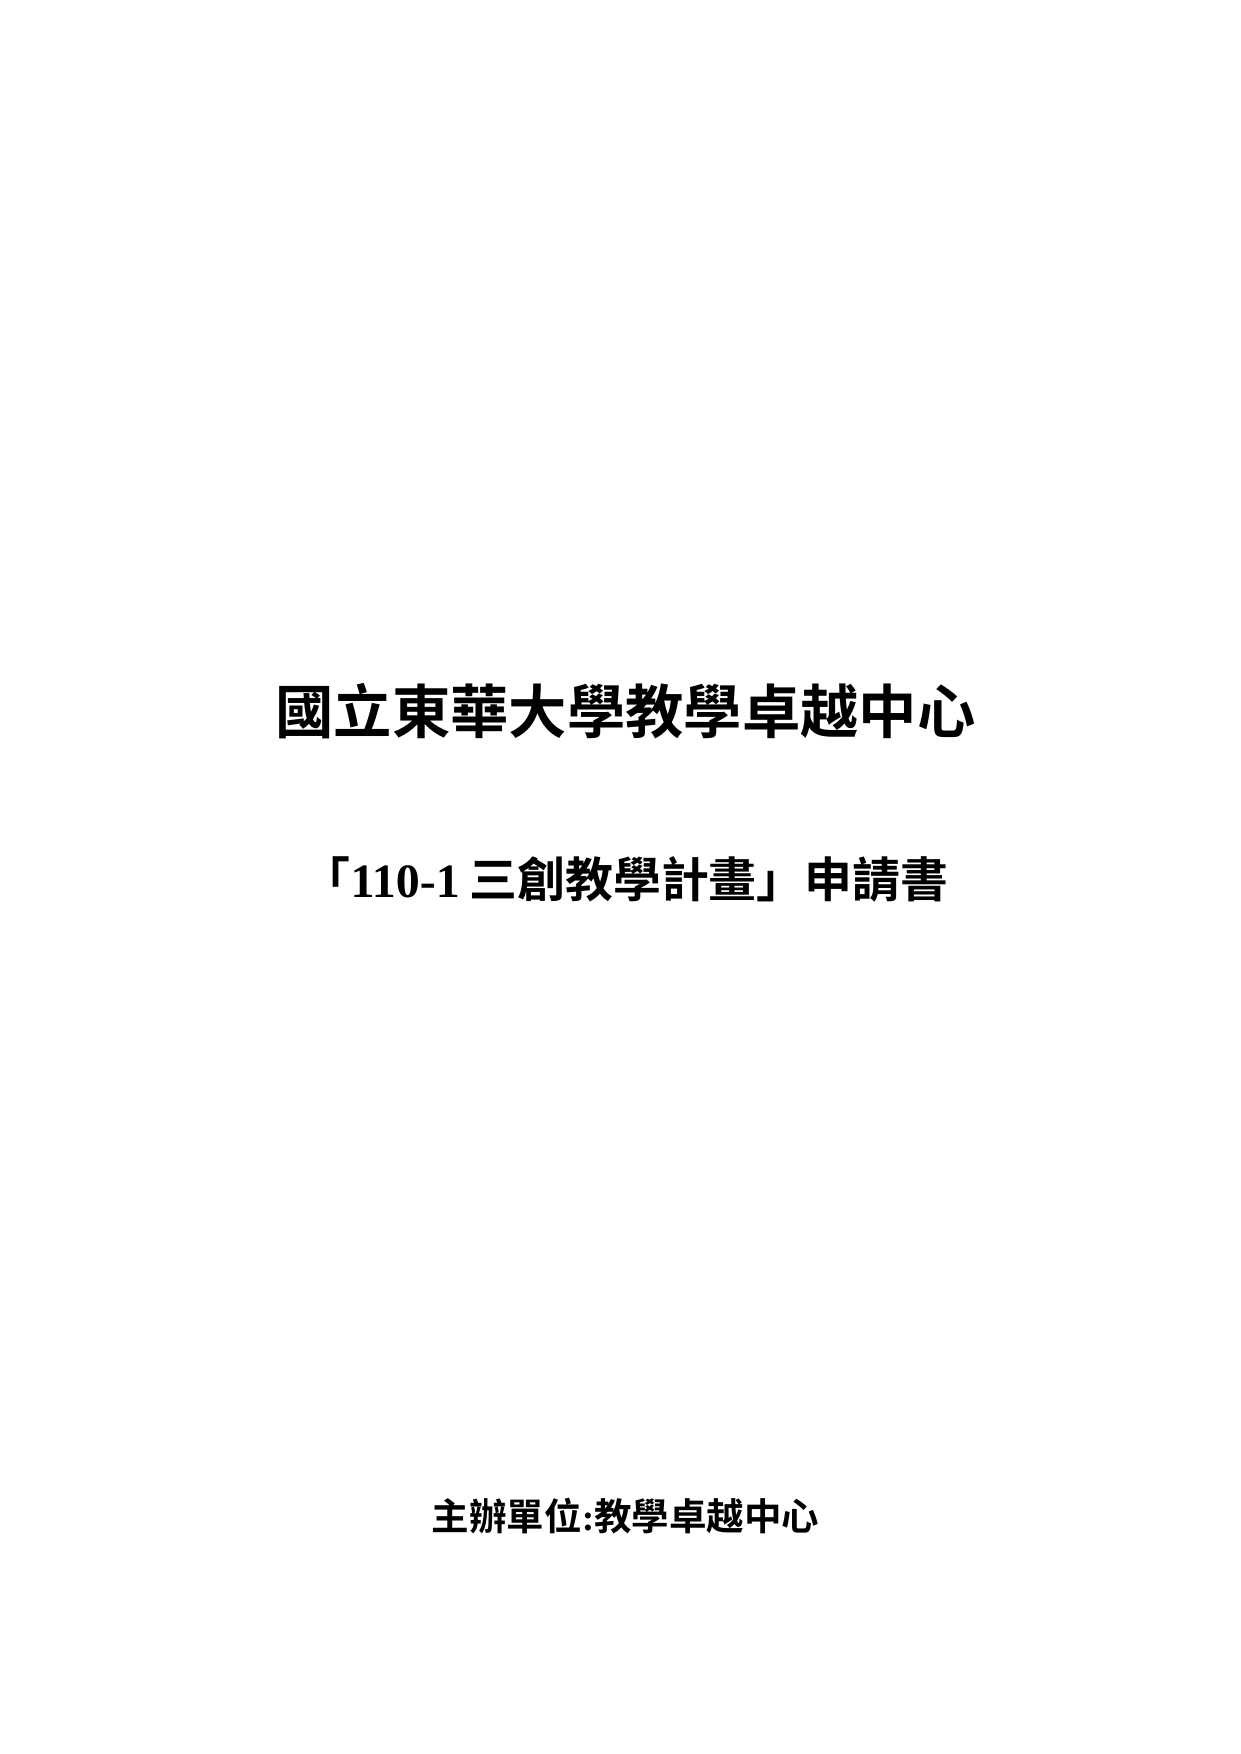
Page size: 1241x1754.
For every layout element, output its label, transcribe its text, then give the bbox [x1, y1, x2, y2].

text 主辦單位:教學卓越中心 [187, 1477, 1063, 1552]
text 「110-1三創教學計畫」申請書 [187, 839, 1063, 914]
text 國立東華大學教學卓越中心 [187, 652, 1063, 764]
